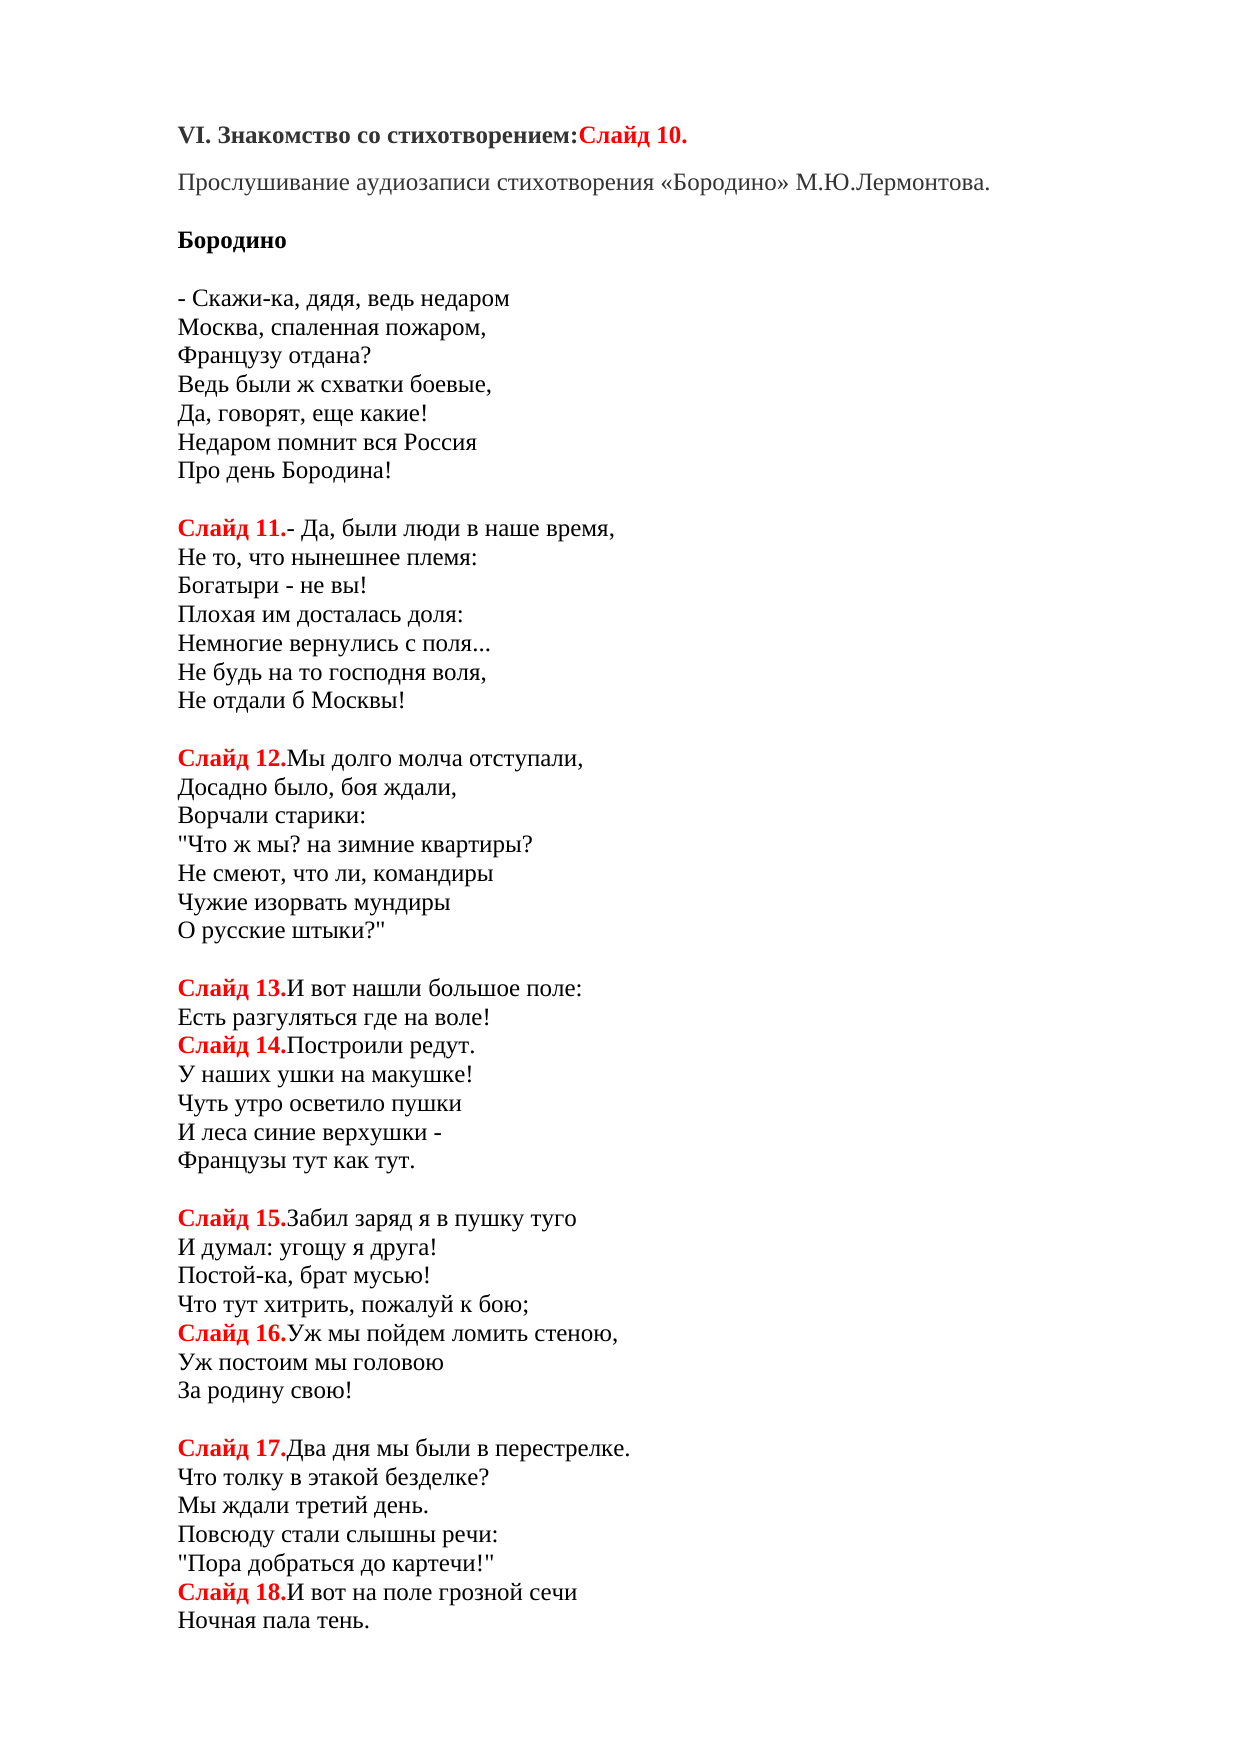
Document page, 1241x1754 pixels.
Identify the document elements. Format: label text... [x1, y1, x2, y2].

text Прослушивание аудиозаписи стихотворения «Бородино» М.Ю.Лермонтова. [177, 165, 1152, 196]
text VI. Знакомство со стихотворением:Слайд 10. [177, 118, 1152, 149]
text Бородино [177, 225, 1152, 254]
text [177, 283, 1152, 1634]
